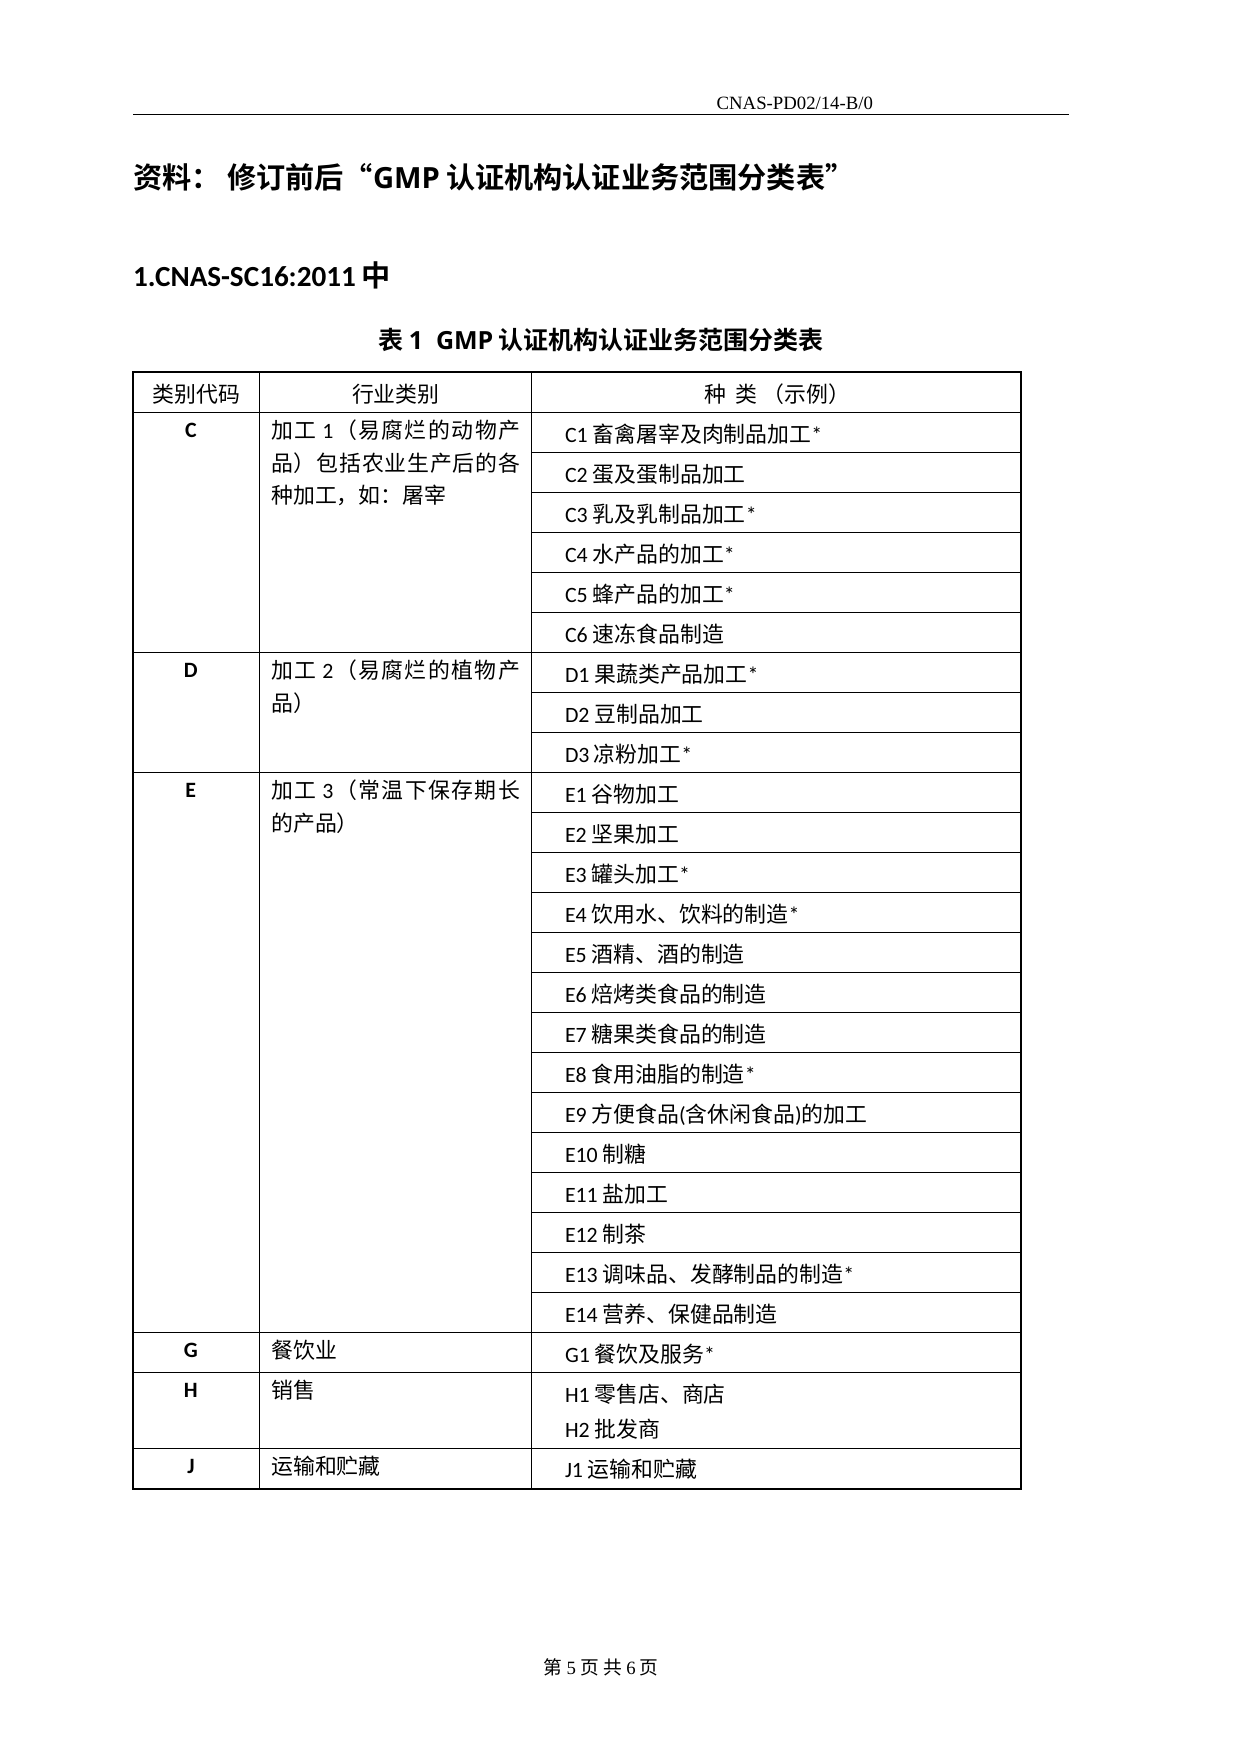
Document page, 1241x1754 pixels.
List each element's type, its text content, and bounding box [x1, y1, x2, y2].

table_cell E6 焙烤类食品的制造 [532, 973, 1020, 1012]
table_cell E14 营养、保健品制造 [532, 1293, 1020, 1332]
table_cell E10 制糖 [532, 1133, 1020, 1172]
table_cell E9 方便食品(含休闲食品)的加工 [532, 1093, 1020, 1132]
table_cell G [134, 1333, 259, 1372]
table_cell 餐饮业 [260, 1333, 531, 1372]
table_cell E4 饮用水、饮料的制造* [532, 893, 1020, 932]
table_cell D2 豆制品加工 [532, 693, 1020, 732]
table_cell 运输和贮藏 [260, 1449, 531, 1488]
table_cell E [134, 773, 259, 1332]
table_cell C [134, 413, 259, 652]
table_cell C4 水产品的加工* [532, 533, 1020, 572]
text 资料： 修订前后“GMP认证机构认证业务范围分类表” [133, 143, 1069, 208]
table_cell C6 速冻食品制造 [532, 613, 1020, 652]
table_cell C1 畜禽屠宰及肉制品加工* [532, 413, 1020, 452]
table_cell E8 食用油脂的制造* [532, 1053, 1020, 1092]
table_header 种 类 （示例） [532, 373, 1020, 412]
table_header 类别代码 [134, 373, 259, 412]
text 1.CNAS-SC16:2011中 [133, 241, 1069, 306]
table_cell H [134, 1373, 259, 1448]
table_cell E12 制茶 [532, 1213, 1020, 1252]
table_cell C2 蛋及蛋制品加工 [532, 453, 1020, 492]
table_cell J [134, 1449, 259, 1488]
table_cell J1 运输和贮藏 [532, 1449, 1020, 1488]
table_cell E5 酒精、酒的制造 [532, 933, 1020, 972]
table_cell 加工2（易腐烂的植物产品） [260, 653, 531, 772]
table_cell C3 乳及乳制品加工* [532, 493, 1020, 532]
table_cell E7 糖果类食品的制造 [532, 1013, 1020, 1052]
table_cell E13 调味品、发酵制品的制造* [532, 1253, 1020, 1292]
table_cell G1 餐饮及服务* [532, 1333, 1020, 1372]
table_cell 销售 [260, 1373, 531, 1448]
table_cell D [134, 653, 259, 772]
table_cell 加工3（常温下保存期长的产品） [260, 773, 531, 1332]
table_header 行业类别 [260, 373, 531, 412]
table_cell E3 罐头加工* [532, 853, 1020, 892]
table_cell D3凉粉加工* [532, 733, 1020, 772]
table_cell E11 盐加工 [532, 1173, 1020, 1212]
table_cell E1 谷物加工 [532, 773, 1020, 812]
table_cell D1 果蔬类产品加工* [532, 653, 1020, 692]
text 表1 GMP认证机构认证业务范围分类表 [133, 306, 1069, 371]
table_cell H1 零售店、商店 H2 批发商 [532, 1373, 1020, 1448]
table_cell 加工1（易腐烂的动物产品）包括农业生产后的各种加工，如：屠宰 [260, 413, 531, 652]
table_cell E2 坚果加工 [532, 813, 1020, 852]
table_cell C5 蜂产品的加工* [532, 573, 1020, 612]
